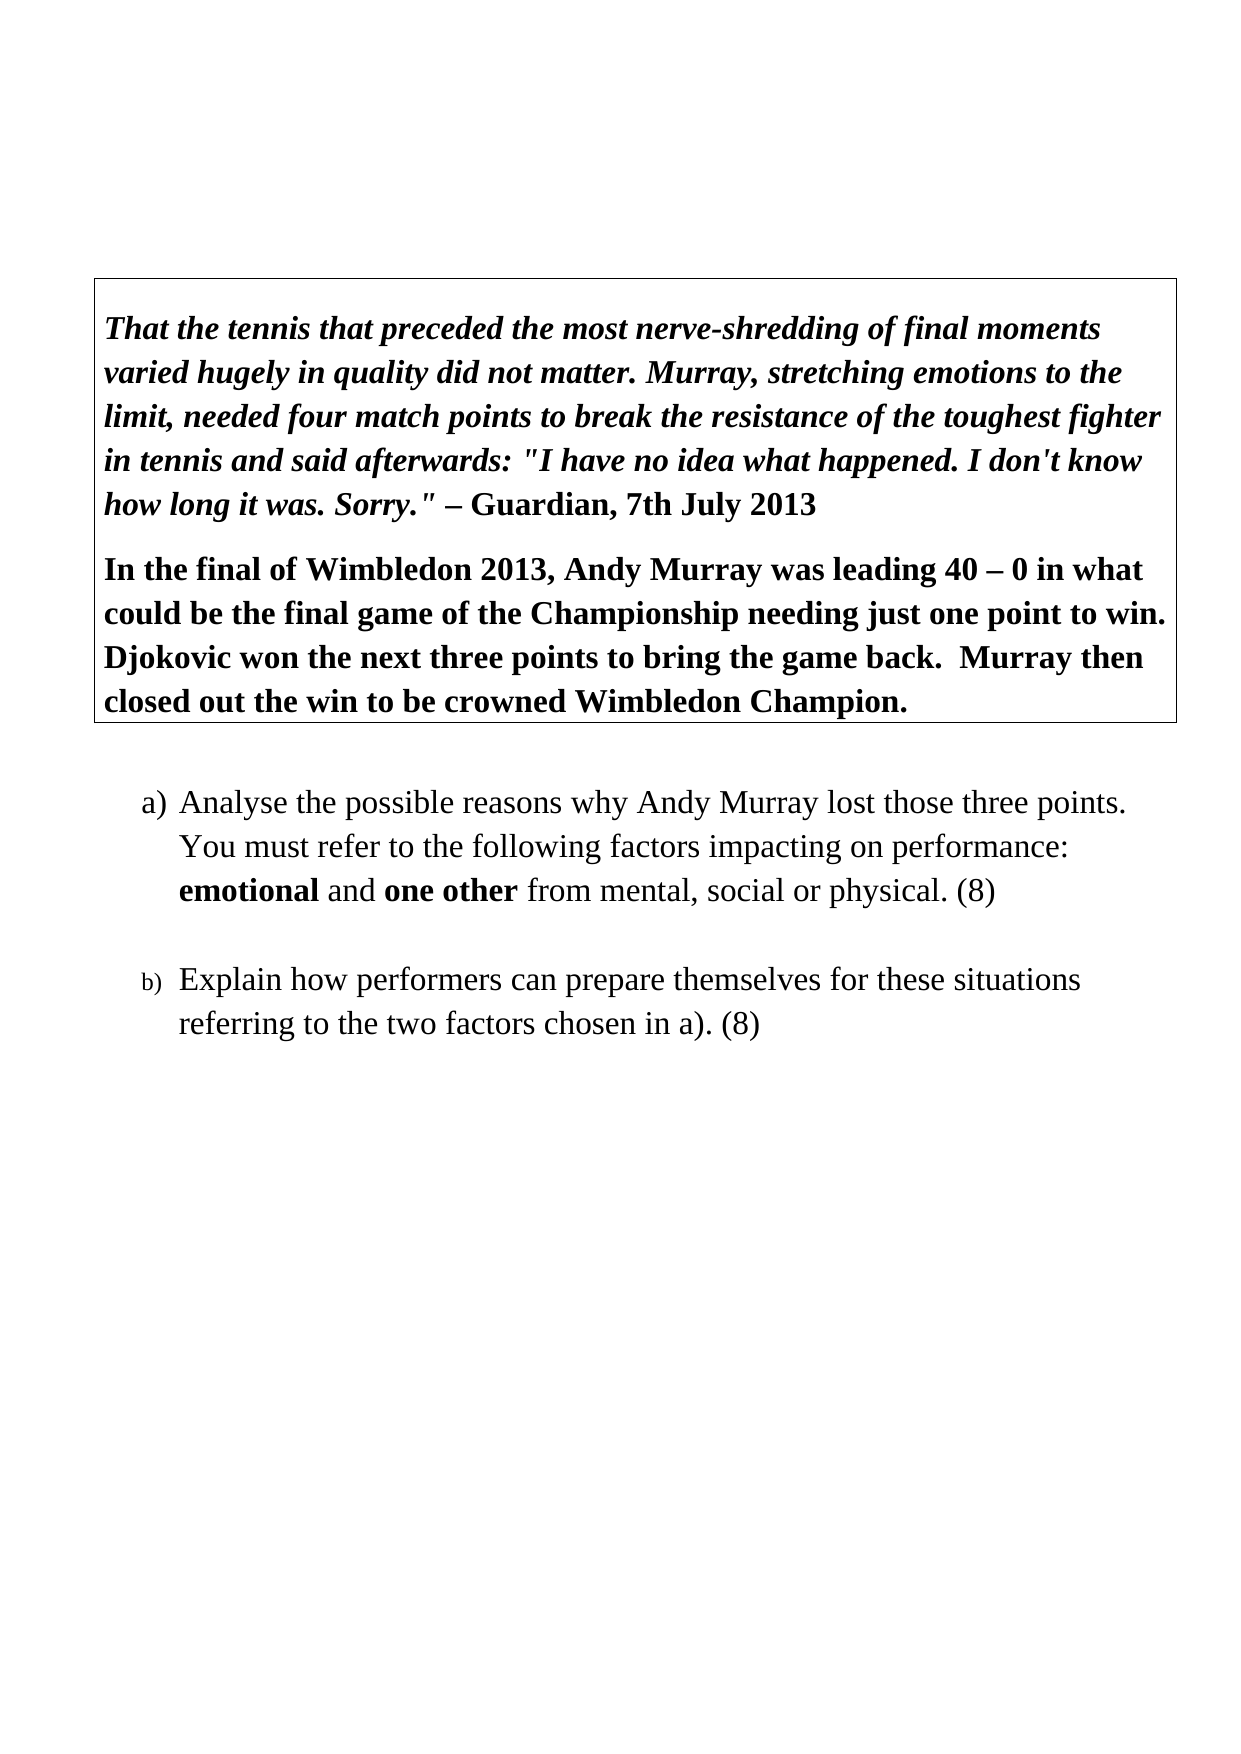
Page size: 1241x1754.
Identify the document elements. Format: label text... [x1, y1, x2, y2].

list Explain how performers can prepare themselves for these situations referring to the two factors chosen in a). (8) [141, 959, 1167, 1041]
text That the tennis that preceded the most nerve-shredding of final moments varied hugely in quality did not matter. Murray, stretching emotions to the limit, needed four match points to break the resistance of the toughest fighter in tennis and said afterwards: "I have no idea what happened. I don't know how long it was. Sorry." – Guardian, 7th July 2013 [95, 279, 1176, 519]
list Analyse the possible reasons why Andy Murray lost those three points. You must refer to the following factors impacting on performance: emotional and one other from mental, social or physical. (8) [141, 783, 1167, 909]
text In the final of Wimbledon 2013, Andy Murray was leading 40 – 0 in what could be the final game of the Championship needing just one point to win. Djokovic won the next three points to bring the game back. Murray then closed out the win to be crowned Wimbledon Champion. [95, 519, 1176, 722]
